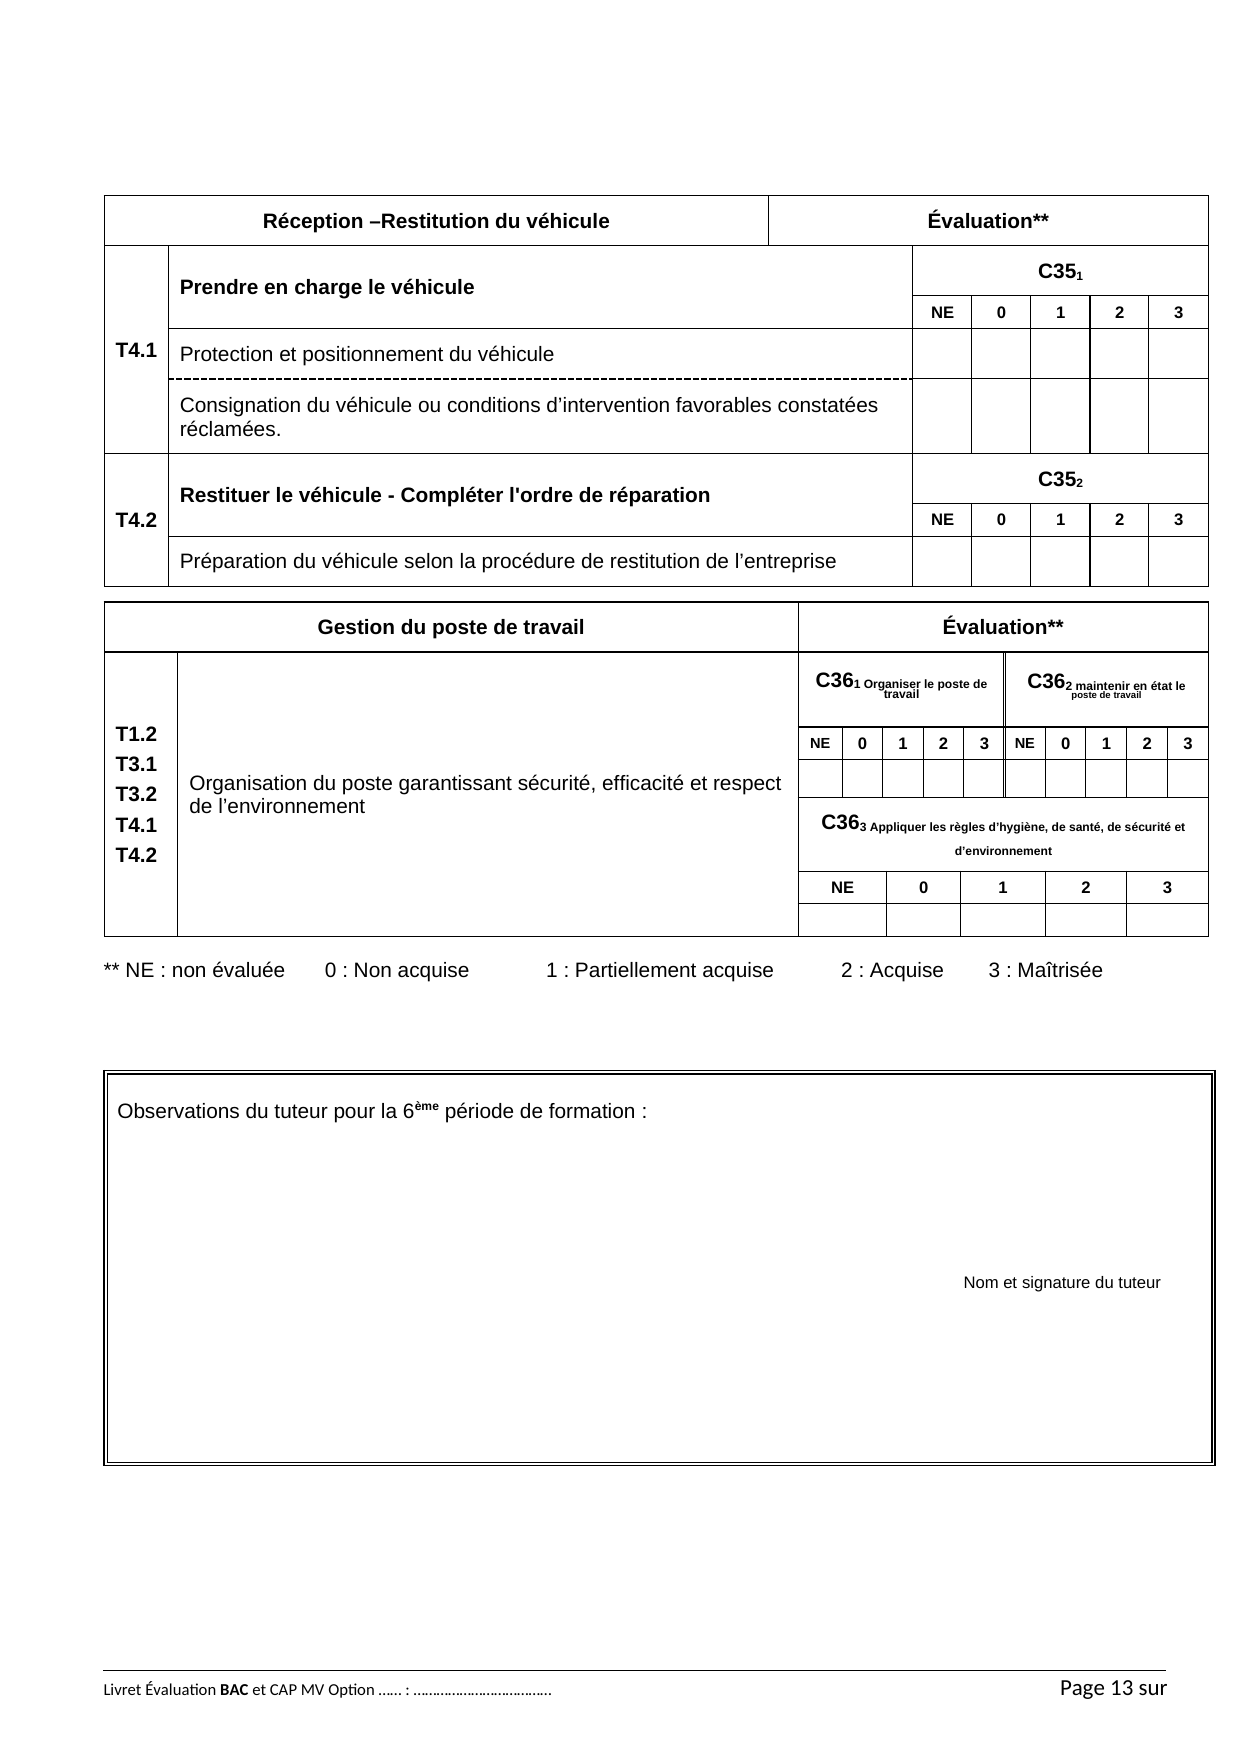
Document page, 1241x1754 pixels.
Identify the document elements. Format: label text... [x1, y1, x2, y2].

table_cell 1 [961, 872, 1045, 903]
table_header Observations du tuteur pour la 6ème période de formation : Nom et signature du tuteur [108, 1075, 1211, 1462]
table_cell 3 [964, 728, 1003, 759]
table_cell 2 [1127, 728, 1167, 759]
table_cell NE [913, 296, 971, 328]
table_cell 0 [972, 504, 1030, 536]
table_header Réception –Restitution du véhicule [105, 196, 768, 245]
table_cell 1 [1031, 504, 1089, 536]
table_cell [1046, 760, 1085, 797]
table_cell [1149, 379, 1208, 453]
table_cell [913, 537, 971, 586]
table_cell [1031, 329, 1089, 378]
table_cell [1127, 760, 1167, 797]
table_cell Préparation du véhicule selon la procédure de restitution de l’entreprise [169, 537, 912, 586]
table_cell [799, 904, 886, 936]
table_cell [1006, 760, 1045, 797]
text ** NE : non évaluée 0 : Non acquise 1 : Partiellement acquise 2 : Acquise 3 : Maîtrisée [103, 958, 1166, 982]
table_cell T4.2 [105, 454, 168, 586]
table_cell Restituer le véhicule - Compléter l'ordre de réparation [169, 454, 912, 536]
table_cell [964, 760, 1003, 797]
table_cell C351 [913, 246, 1208, 295]
table_cell [1127, 904, 1208, 936]
table_cell 0 [887, 872, 960, 903]
table_header Gestion du poste de travail [105, 603, 798, 651]
table_cell [972, 329, 1030, 378]
table_cell [887, 904, 960, 936]
table_cell 0 [972, 296, 1030, 328]
table_cell 0 [843, 728, 882, 759]
table_cell [972, 379, 1030, 453]
table_cell NE [799, 872, 886, 903]
table_cell T4.1 [105, 246, 168, 453]
table_cell 1 [883, 728, 923, 759]
table_header Évaluation** [769, 196, 1208, 245]
table_cell C352 [913, 454, 1208, 503]
table_cell C362 maintenir en état le poste de travail [1006, 653, 1208, 726]
table_cell [1031, 537, 1089, 586]
table_cell Organisation du poste garantissant sécurité, efficacité et respect de l’environnement [178, 653, 798, 936]
table_cell [924, 760, 963, 797]
table_cell 2 [1046, 872, 1126, 903]
table_header Évaluation** [799, 603, 1208, 651]
table_cell 2 [1091, 296, 1148, 328]
table_cell [1149, 329, 1208, 378]
table_cell 1 [1031, 296, 1089, 328]
table_cell 2 [924, 728, 963, 759]
table_cell 3 [1149, 296, 1208, 328]
table_cell [1168, 760, 1208, 797]
table_cell [1091, 379, 1148, 453]
table_cell [1086, 760, 1126, 797]
table_cell 3 [1168, 728, 1208, 759]
table_cell [913, 329, 971, 378]
table_cell [913, 379, 971, 453]
table_cell 3 [1127, 872, 1208, 903]
table_cell [1046, 904, 1126, 936]
table_cell C361 Organiser le poste de travail [799, 653, 1003, 726]
table_cell [1091, 537, 1148, 586]
table_cell [1091, 329, 1148, 378]
table_cell [1031, 379, 1089, 453]
table_cell [843, 760, 882, 797]
table_cell NE [913, 504, 971, 536]
table_cell 1 [1086, 728, 1126, 759]
table_cell T1.2 T3.1 T3.2 T4.1 T4.2 [105, 653, 177, 936]
table_cell 3 [1149, 504, 1208, 536]
table_cell Prendre en charge le véhicule [169, 246, 912, 328]
table_cell Consignation du véhicule ou conditions d’intervention favorables constatées réclamées. [169, 378, 912, 453]
table_cell NE [1006, 728, 1045, 759]
table_cell [961, 904, 1045, 936]
table_cell C363 Appliquer les règles d’hygiène, de santé, de sécurité et d’environnement [799, 798, 1208, 871]
table_cell [799, 760, 842, 797]
table_cell 0 [1046, 728, 1085, 759]
table_cell 2 [1091, 504, 1148, 536]
table_cell [972, 537, 1030, 586]
table_cell Protection et positionnement du véhicule [169, 329, 912, 378]
table_cell NE [799, 728, 842, 759]
table_cell [1149, 537, 1208, 586]
table_cell [883, 760, 923, 797]
